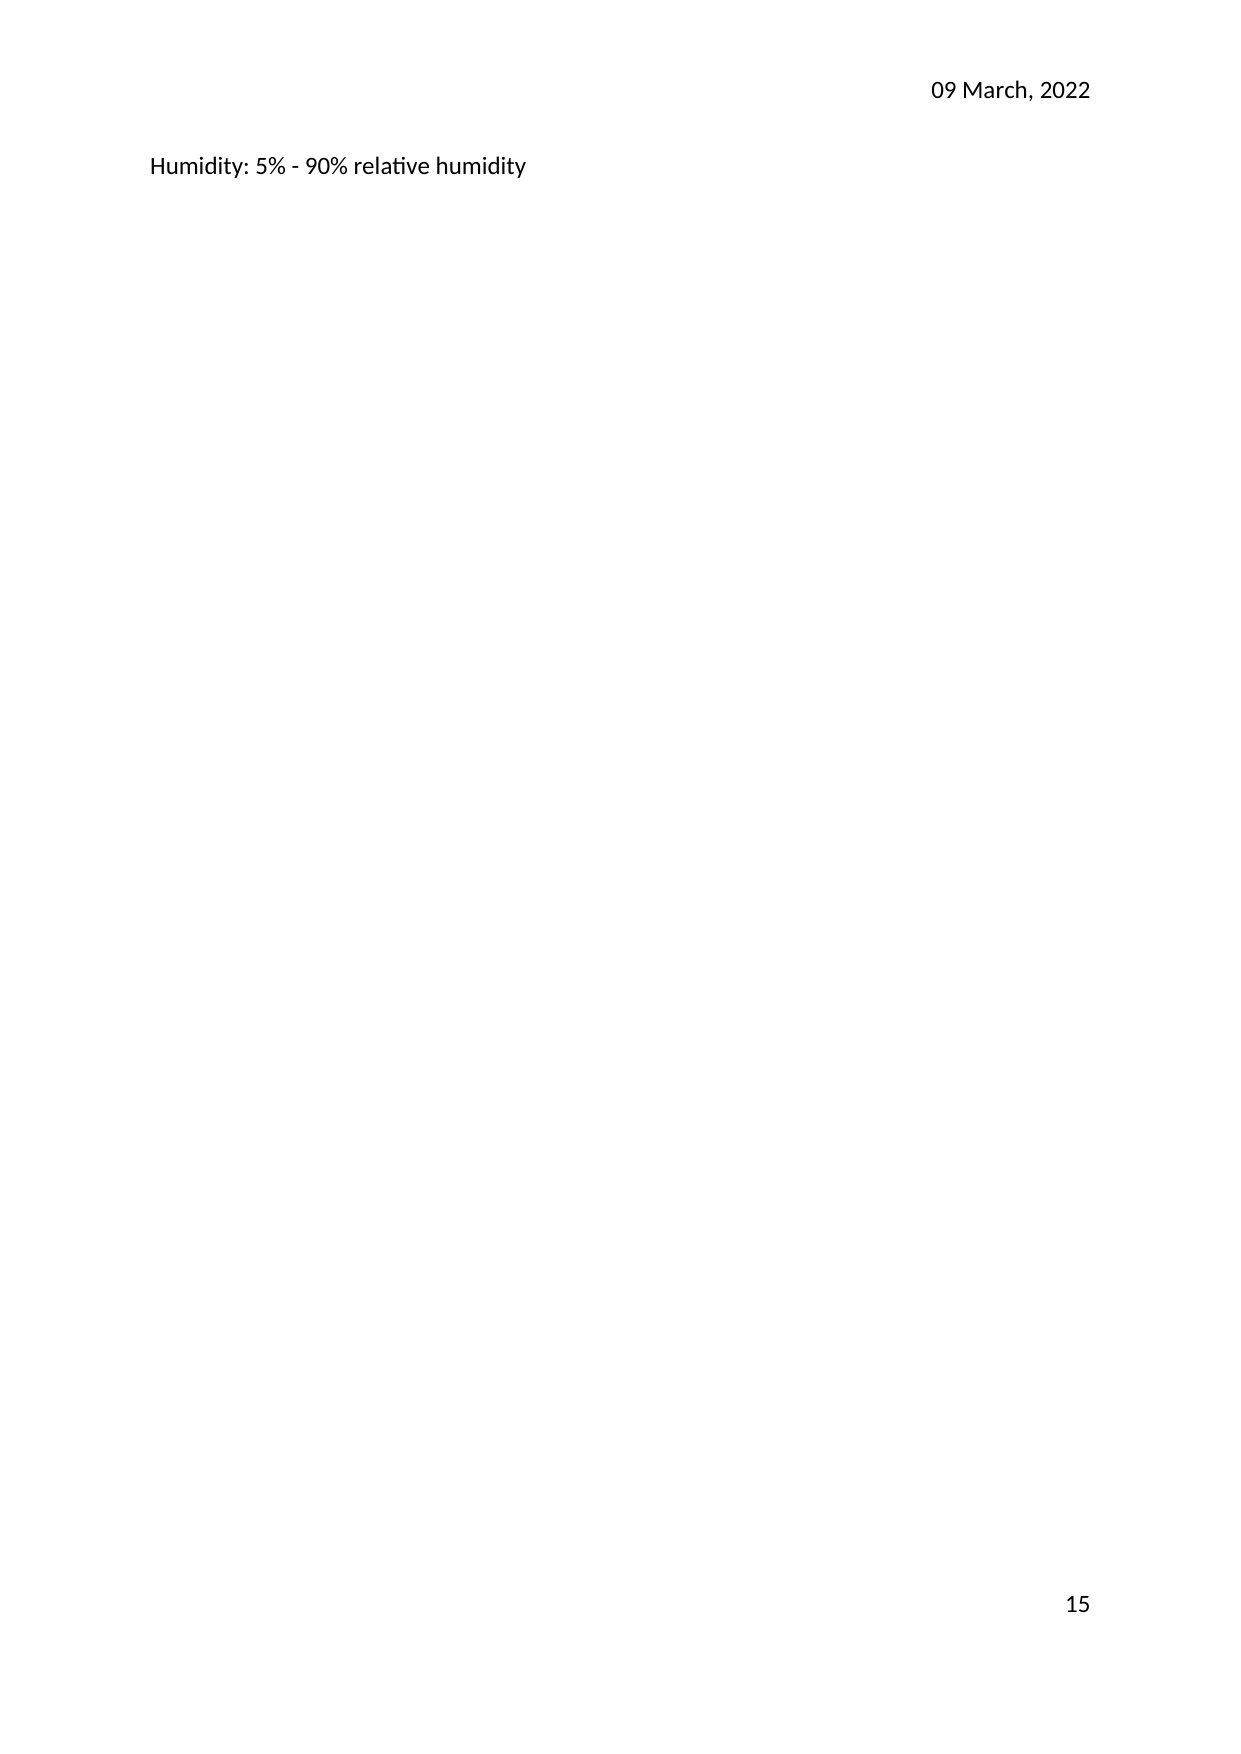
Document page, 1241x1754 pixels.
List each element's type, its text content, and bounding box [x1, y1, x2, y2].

text Humidity: 5% - 90% relative humidity [150, 150, 1090, 181]
